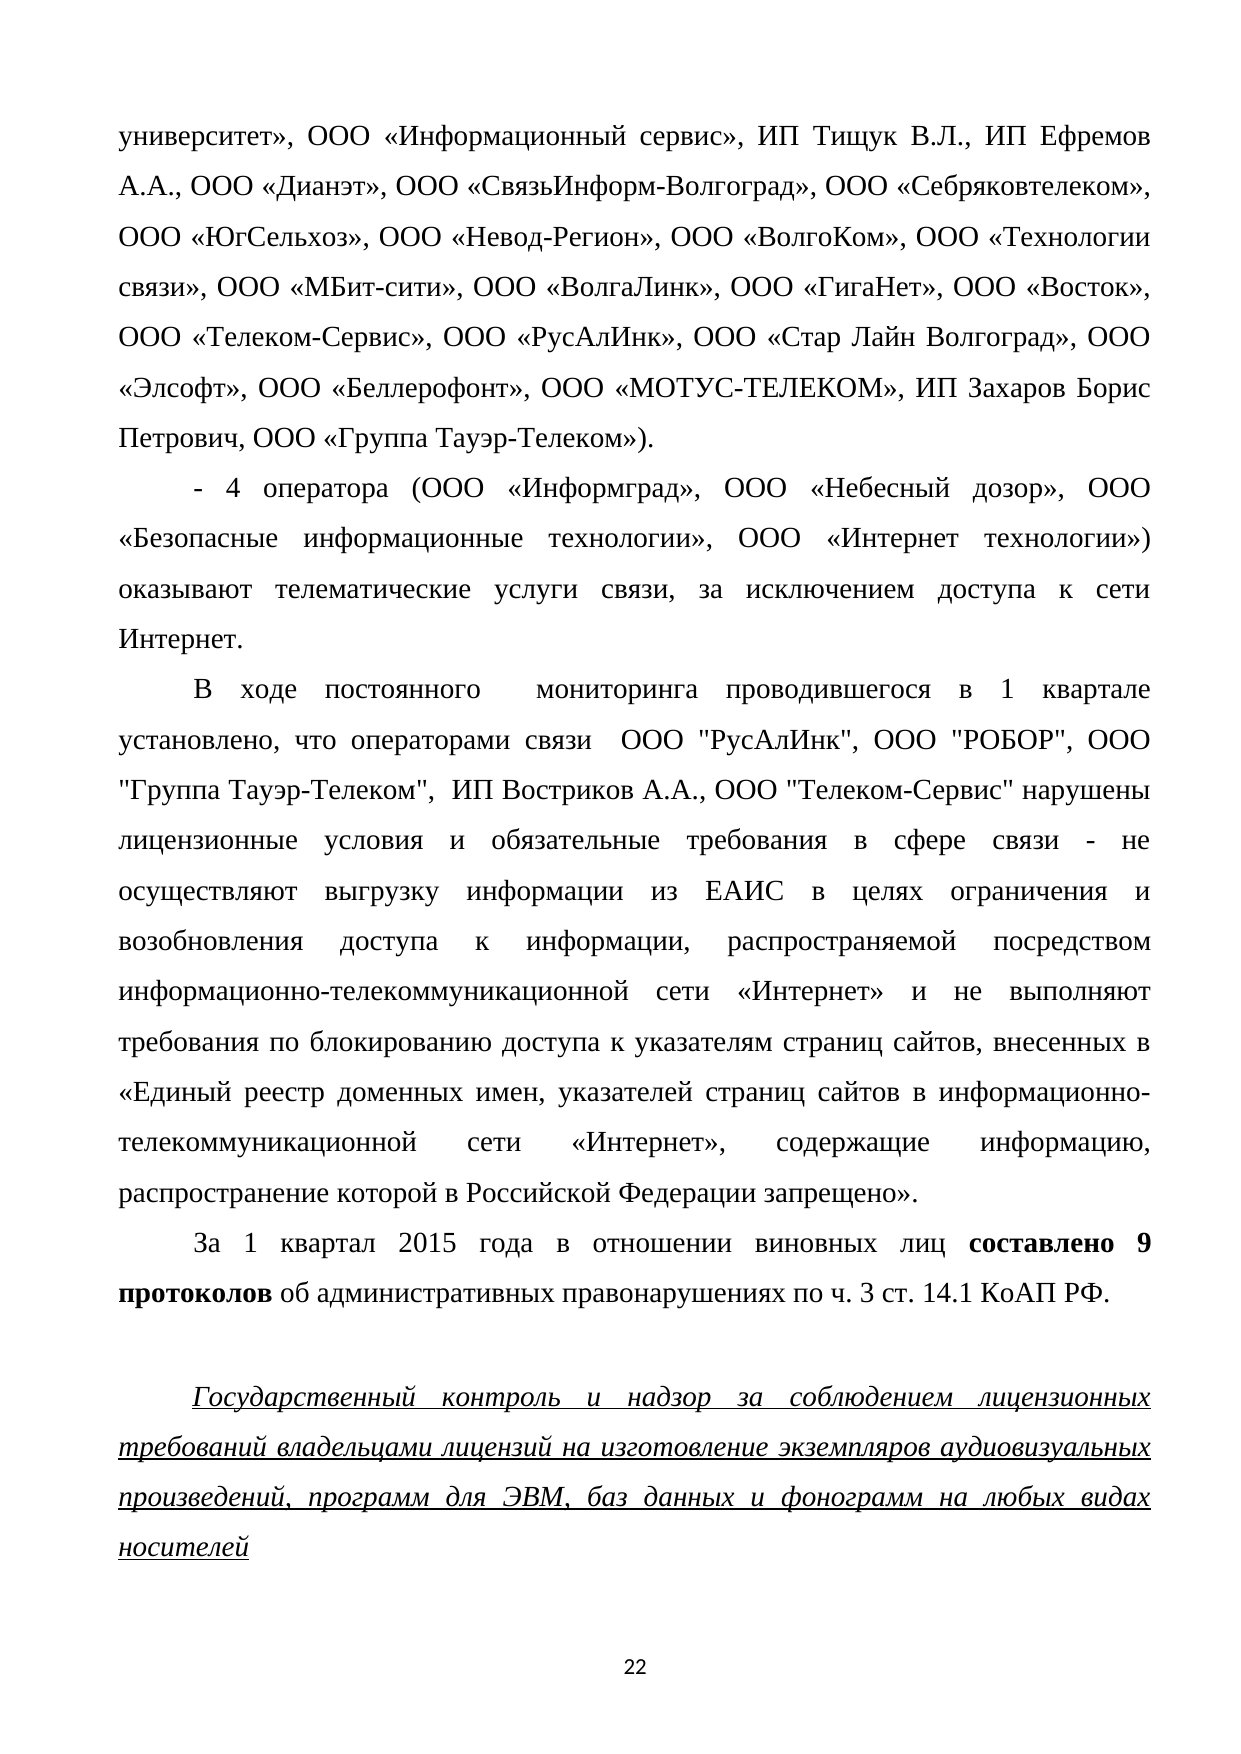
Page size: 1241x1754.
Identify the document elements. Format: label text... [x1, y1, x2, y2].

text За 1 квартал 2015 года в отношении виновных лиц составлено 9 протоколов об административных правонарушениях по ч. 3 ст. 14.1 КоАП РФ. [118, 1225, 1152, 1309]
text Государственный контроль и надзор за соблюдением лицензионных требований владельцами лицензий на изготовление экземпляров аудиовизуальных произведений, программ для ЭВМ, баз данных и фонограмм на любых видах носителей [118, 1379, 1152, 1563]
text - 4 оператора (ООО «Информград», ООО «Небесный дозор», ООО «Безопасные информационные технологии», ООО «Интернет технологии») оказывают телематические услуги связи, за исключением доступа к сети Интернет. [118, 470, 1152, 655]
text В ходе постоянного мониторинга проводившегося в 1 квартале установлено, что операторами связи ООО "РусАлИнк", ООО "РОБОР", ООО "Группа Тауэр-Телеком", ИП Востриков А.А., ООО "Телеком-Сервис" нарушены лицензионные условия и обязательные требования в сфере связи - не осуществляют выгрузку информации из ЕАИС в целях ограничения и возобновления доступа к информации, распространяемой посредством информационно-телекоммуникационной сети «Интернет» и не выполняют требования по блокированию доступа к указателям страниц сайтов, внесенных в «Единый реестр доменных имен, указателей страниц сайтов в информационно-телекоммуникационной сети «Интернет», содержащие информацию, распространение которой в Российской Федерации запрещено». [118, 672, 1152, 1208]
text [118, 118, 1152, 453]
